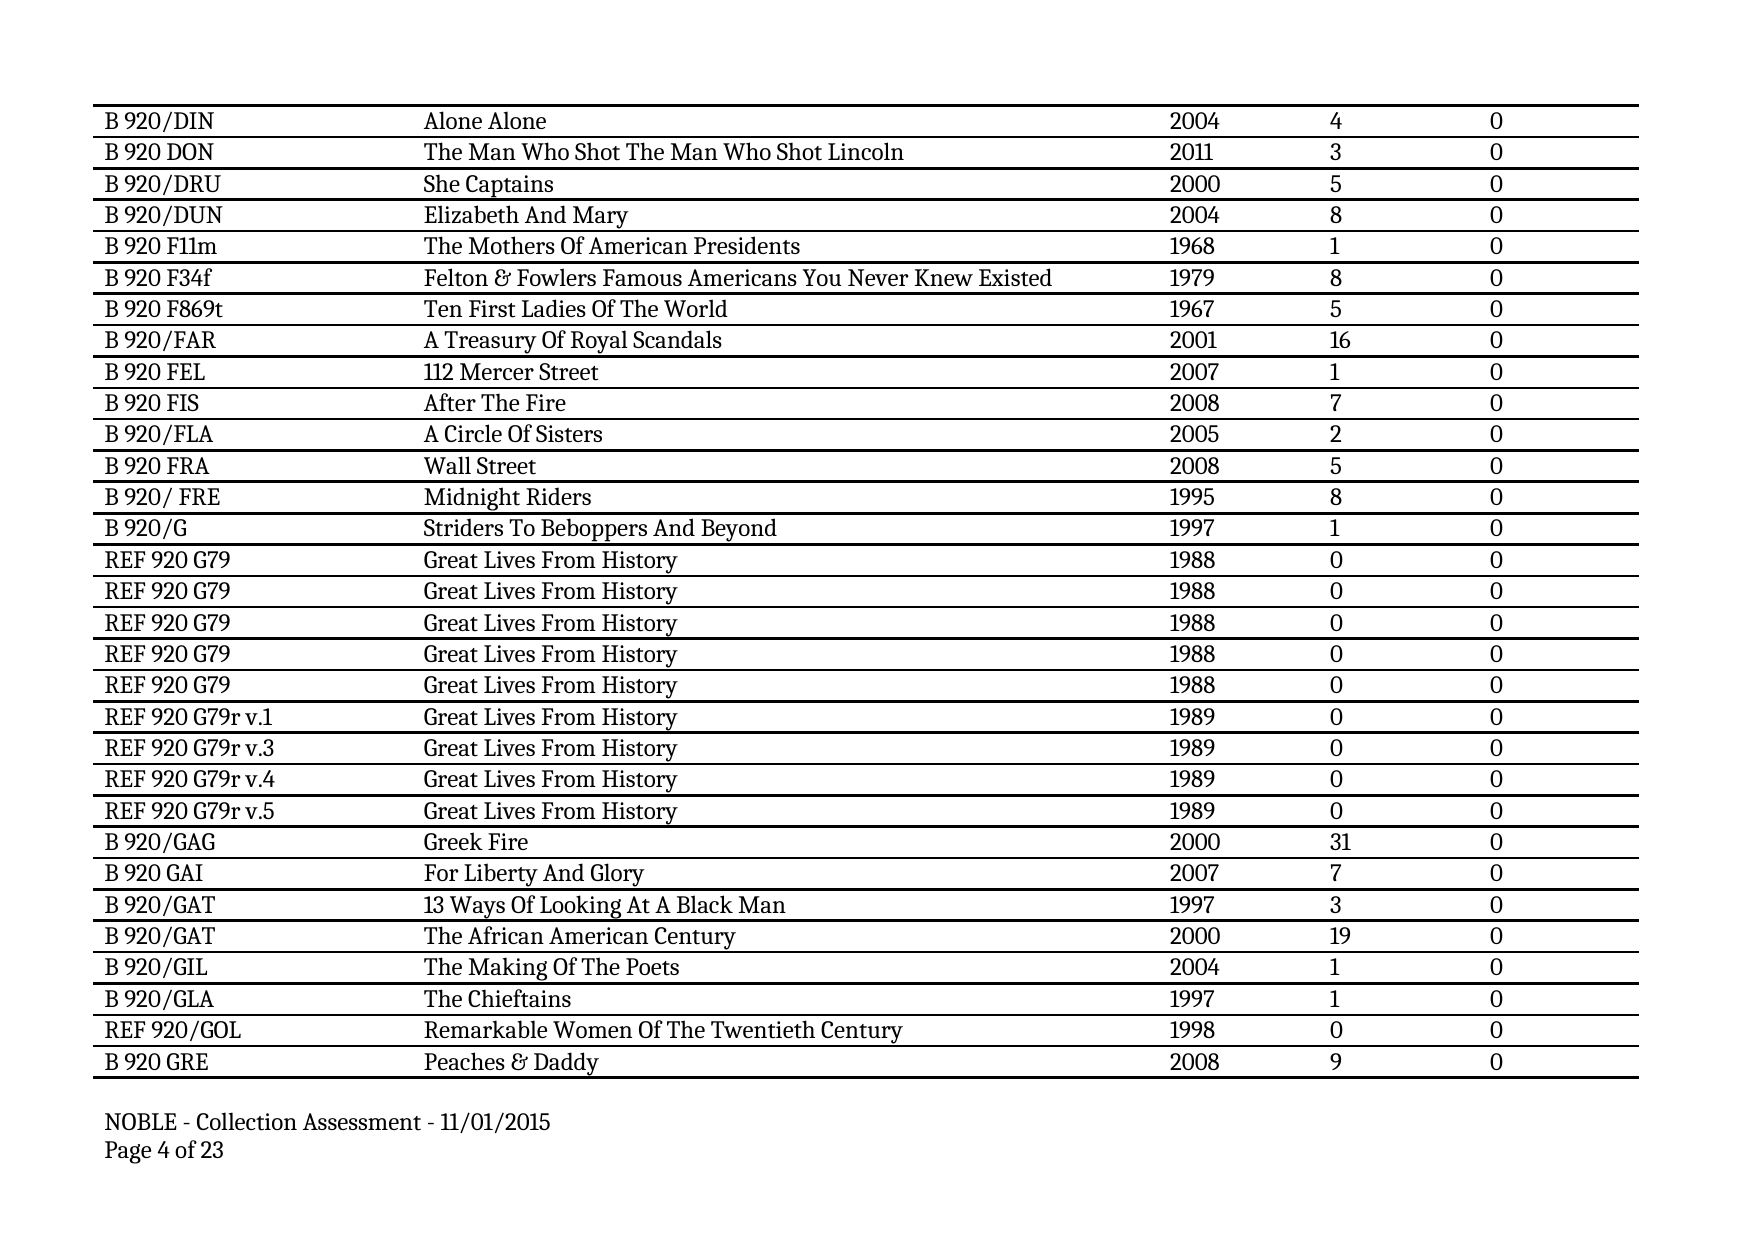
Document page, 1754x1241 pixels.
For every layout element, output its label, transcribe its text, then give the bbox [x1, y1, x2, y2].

table_cell Great Lives From History [413, 640, 1159, 668]
table_cell 1997 [1159, 891, 1319, 919]
table_cell 1 [1319, 358, 1478, 386]
table_cell 1989 [1159, 734, 1319, 763]
table_cell 2000 [1159, 922, 1319, 951]
table_cell 2000 [1159, 828, 1319, 857]
table_cell 2011 [1159, 138, 1319, 167]
table_cell 1988 [1159, 640, 1319, 668]
table_cell B 920/GAT [93, 891, 412, 919]
table_cell 0 [1319, 703, 1478, 731]
table_cell 1988 [1159, 608, 1319, 637]
table_cell Remarkable Women Of The Twentieth Century [413, 1016, 1159, 1045]
table_cell Alone Alone [413, 107, 1159, 136]
table_cell 0 [1319, 734, 1478, 763]
table_cell 0 [1319, 546, 1478, 574]
table_cell B 920 GRE [93, 1047, 412, 1076]
table_cell Greek Fire [413, 828, 1159, 857]
table_cell 1989 [1159, 765, 1319, 794]
table_cell 0 [1479, 264, 1638, 292]
table_cell B 920 F34f [93, 264, 412, 292]
table_cell 1997 [1159, 985, 1319, 1013]
table_cell Peaches & Daddy [413, 1047, 1159, 1076]
table_cell REF 920 G79r v.5 [93, 797, 412, 825]
table_cell 8 [1319, 264, 1478, 292]
table_cell The Chieftains [413, 985, 1159, 1013]
table_cell B 920 DON [93, 138, 412, 167]
table_cell B 920/G [93, 515, 412, 543]
table_cell B 920 F869t [93, 295, 412, 324]
table_cell B 920/GIL [93, 953, 412, 982]
table_cell B 920/GAG [93, 828, 412, 857]
table_cell B 920/FLA [93, 420, 412, 449]
table_cell Great Lives From History [413, 765, 1159, 794]
table_cell 0 [1479, 546, 1638, 574]
table_cell 0 [1319, 1016, 1478, 1045]
table_cell 0 [1319, 797, 1478, 825]
table_cell 8 [1319, 483, 1478, 512]
table_cell 1989 [1159, 797, 1319, 825]
table_cell 1998 [1159, 1016, 1319, 1045]
table_cell 0 [1479, 326, 1638, 355]
table_cell Great Lives From History [413, 703, 1159, 731]
table_cell 0 [1479, 107, 1638, 136]
table_cell REF 920/GOL [93, 1016, 412, 1045]
table_cell B 920/DUN [93, 201, 412, 229]
table_cell REF 920 G79 [93, 608, 412, 637]
table_cell 1989 [1159, 703, 1319, 731]
table_cell 2000 [1159, 170, 1319, 198]
table_cell 1997 [1159, 515, 1319, 543]
table_cell 0 [1479, 734, 1638, 763]
table_cell 9 [1319, 1047, 1478, 1076]
table_cell 0 [1479, 515, 1638, 543]
table_cell B 920/FAR [93, 326, 412, 355]
table_cell B 920/GAT [93, 922, 412, 951]
table_cell 0 [1479, 703, 1638, 731]
table_cell 0 [1479, 452, 1638, 480]
table_cell REF 920 G79 [93, 577, 412, 606]
table_cell B 920 FEL [93, 358, 412, 386]
table_cell 3 [1319, 891, 1478, 919]
table_cell 0 [1479, 859, 1638, 888]
table_cell B 920/DRU [93, 170, 412, 198]
table_cell 0 [1479, 797, 1638, 825]
table_cell The Mothers Of American Presidents [413, 232, 1159, 261]
table_cell 0 [1319, 608, 1478, 637]
table_cell 2 [1319, 420, 1478, 449]
table_cell 0 [1479, 1016, 1638, 1045]
table_cell B 920/ FRE [93, 483, 412, 512]
table_cell 4 [1319, 107, 1478, 136]
table_cell She Captains [413, 170, 1159, 198]
table_cell 0 [1479, 608, 1638, 637]
table_cell REF 920 G79 [93, 546, 412, 574]
table_cell 1988 [1159, 671, 1319, 700]
table_cell 0 [1319, 577, 1478, 606]
table_cell 1979 [1159, 264, 1319, 292]
table_cell 0 [1479, 891, 1638, 919]
table_cell 0 [1479, 953, 1638, 982]
table_cell 1988 [1159, 577, 1319, 606]
table_cell 2007 [1159, 358, 1319, 386]
table_cell 5 [1319, 452, 1478, 480]
table_cell 0 [1479, 765, 1638, 794]
table_cell 2005 [1159, 420, 1319, 449]
table_cell 0 [1479, 170, 1638, 198]
table_cell 0 [1479, 389, 1638, 418]
table_cell 1968 [1159, 232, 1319, 261]
table_cell REF 920 G79r v.1 [93, 703, 412, 731]
table_cell Great Lives From History [413, 577, 1159, 606]
table_cell B 920 FRA [93, 452, 412, 480]
table_cell Midnight Riders [413, 483, 1159, 512]
table_cell 1 [1319, 515, 1478, 543]
table_cell 1 [1319, 953, 1478, 982]
table_cell 2008 [1159, 389, 1319, 418]
table_cell 0 [1479, 358, 1638, 386]
table_cell 0 [1479, 1047, 1638, 1076]
table_cell B 920 FIS [93, 389, 412, 418]
table_cell B 920/GLA [93, 985, 412, 1013]
table_cell 2004 [1159, 107, 1319, 136]
table_cell 3 [1319, 138, 1478, 167]
table_cell 2004 [1159, 201, 1319, 229]
table_cell Great Lives From History [413, 608, 1159, 637]
table_cell 0 [1479, 138, 1638, 167]
table_cell 2004 [1159, 953, 1319, 982]
table_cell Striders To Beboppers And Beyond [413, 515, 1159, 543]
table_cell 5 [1319, 295, 1478, 324]
table_cell Great Lives From History [413, 797, 1159, 825]
table_cell REF 920 G79r v.3 [93, 734, 412, 763]
table_cell 7 [1319, 389, 1478, 418]
table_cell 1988 [1159, 546, 1319, 574]
table_cell Great Lives From History [413, 671, 1159, 700]
table_cell 0 [1479, 420, 1638, 449]
table_cell 0 [1319, 640, 1478, 668]
table_cell 0 [1479, 295, 1638, 324]
table_cell 0 [1479, 483, 1638, 512]
table_cell 0 [1479, 232, 1638, 261]
table_cell Wall Street [413, 452, 1159, 480]
table_cell REF 920 G79r v.4 [93, 765, 412, 794]
table_cell 2007 [1159, 859, 1319, 888]
table_cell 5 [1319, 170, 1478, 198]
table_cell 7 [1319, 859, 1478, 888]
table_cell 19 [1319, 922, 1478, 951]
table_cell 0 [1319, 765, 1478, 794]
table_cell 8 [1319, 201, 1478, 229]
table_cell B 920/DIN [93, 107, 412, 136]
table_cell 13 Ways Of Looking At A Black Man [413, 891, 1159, 919]
table_cell Ten First Ladies Of The World [413, 295, 1159, 324]
table_cell Great Lives From History [413, 734, 1159, 763]
table_cell 31 [1319, 828, 1478, 857]
table_cell 2008 [1159, 1047, 1319, 1076]
table_cell 2001 [1159, 326, 1319, 355]
table_cell 0 [1479, 671, 1638, 700]
table_cell Felton & Fowlers Famous Americans You Never Knew Existed [413, 264, 1159, 292]
table_cell For Liberty And Glory [413, 859, 1159, 888]
table_cell 0 [1479, 922, 1638, 951]
table_cell 1967 [1159, 295, 1319, 324]
table_cell 0 [1479, 985, 1638, 1013]
table_cell 112 Mercer Street [413, 358, 1159, 386]
table_cell 16 [1319, 326, 1478, 355]
table_cell Great Lives From History [413, 546, 1159, 574]
table_cell 0 [1479, 201, 1638, 229]
table_cell 1 [1319, 985, 1478, 1013]
table_cell 0 [1319, 671, 1478, 700]
table_cell After The Fire [413, 389, 1159, 418]
table_cell 1995 [1159, 483, 1319, 512]
table_cell REF 920 G79 [93, 640, 412, 668]
table_cell Elizabeth And Mary [413, 201, 1159, 229]
table_cell 0 [1479, 577, 1638, 606]
table_cell B 920 GAI [93, 859, 412, 888]
table_cell 1 [1319, 232, 1478, 261]
table_cell REF 920 G79 [93, 671, 412, 700]
table_cell A Treasury Of Royal Scandals [413, 326, 1159, 355]
table_cell 0 [1479, 828, 1638, 857]
table_cell B 920 F11m [93, 232, 412, 261]
table_cell A Circle Of Sisters [413, 420, 1159, 449]
table_cell 0 [1479, 640, 1638, 668]
table_cell The Man Who Shot The Man Who Shot Lincoln [413, 138, 1159, 167]
table_cell The African American Century [413, 922, 1159, 951]
table_cell The Making Of The Poets [413, 953, 1159, 982]
table_cell 2008 [1159, 452, 1319, 480]
